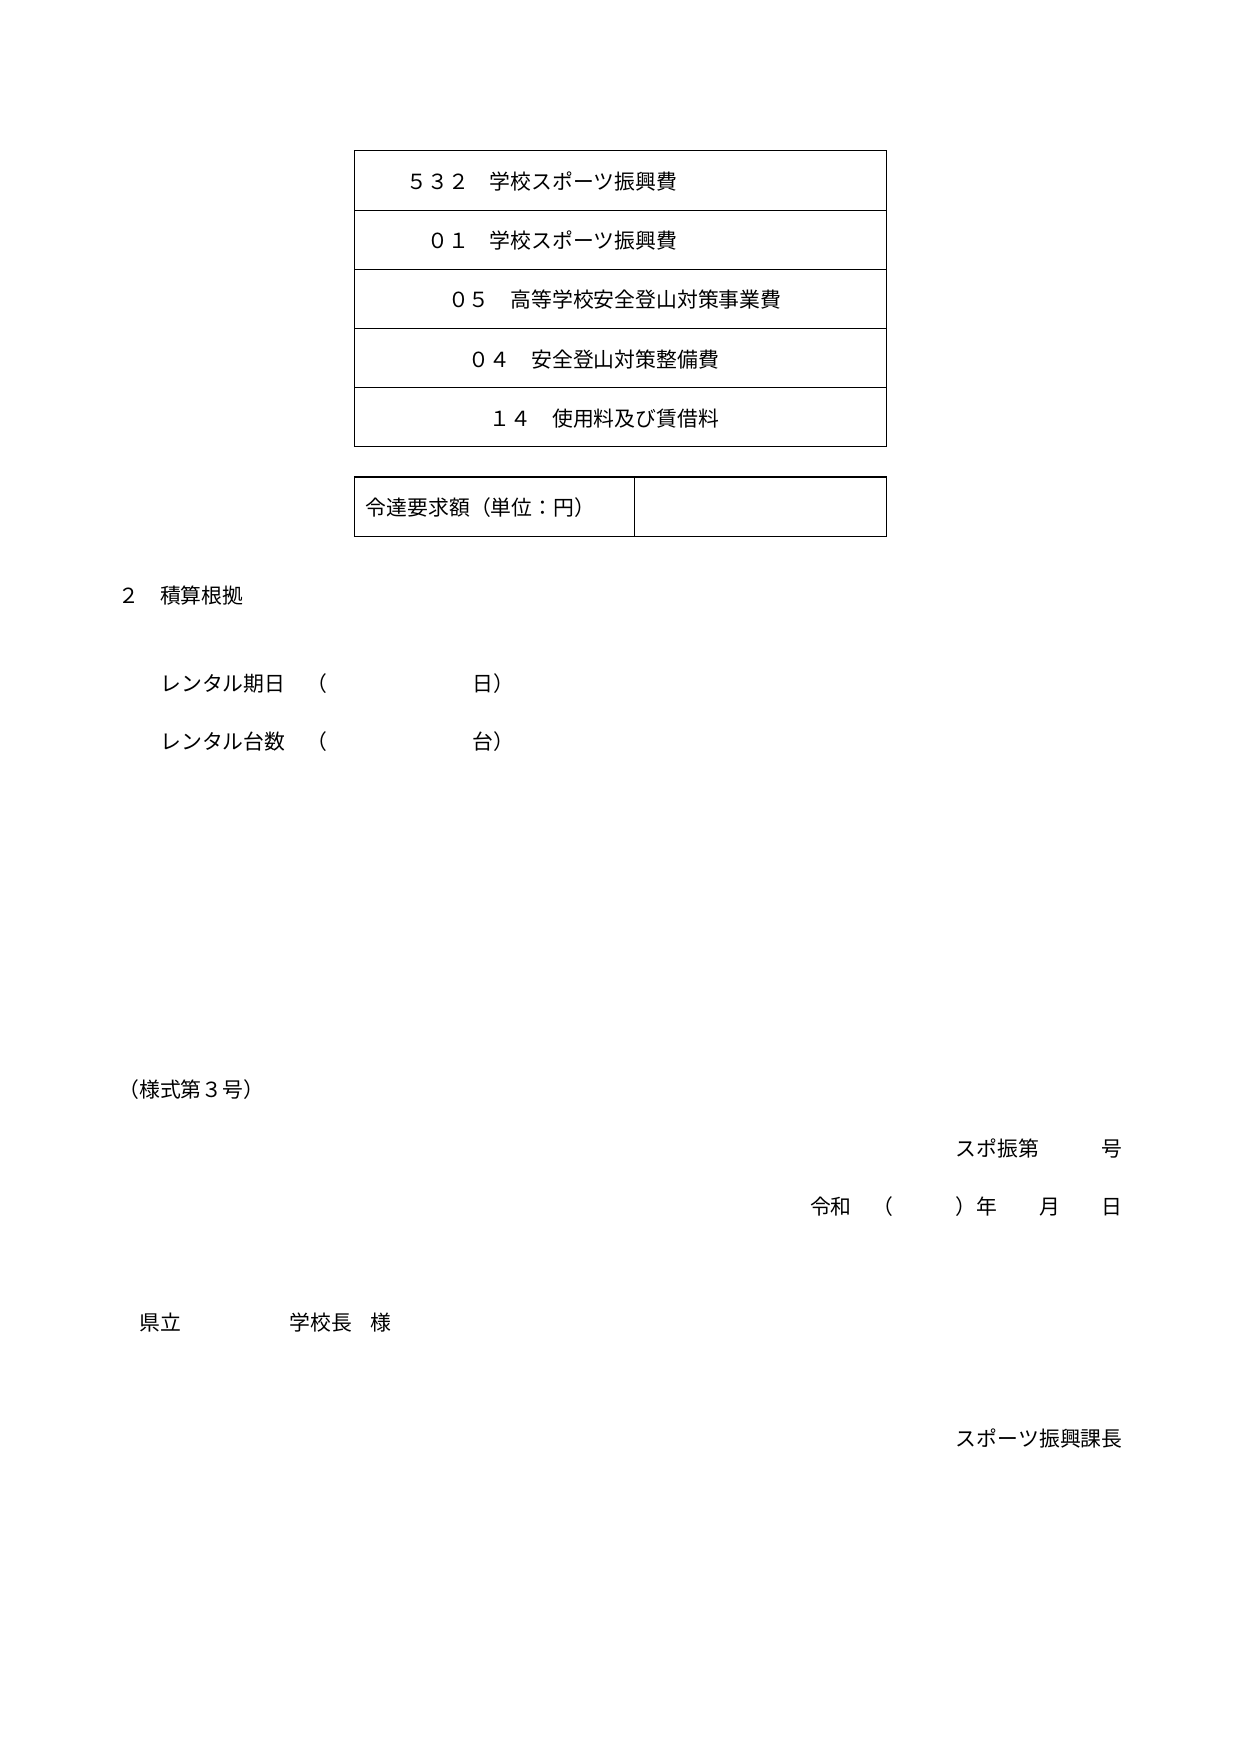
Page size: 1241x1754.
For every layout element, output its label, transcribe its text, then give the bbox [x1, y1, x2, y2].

table_cell ０４ 安全登山対策整備費 [355, 329, 886, 387]
table_cell １４ 使用料及び賃借料 [355, 388, 886, 446]
text レンタル期日 （ 日） [118, 653, 1122, 711]
text ２ 積算根拠 [118, 566, 1122, 624]
table_header [635, 478, 886, 536]
text 令和 （ ）年 月 日 [118, 1176, 1122, 1234]
text レンタル台数 （ 台） [118, 711, 1122, 769]
table_cell ０１ 学校スポーツ振興費 [355, 211, 886, 269]
text 県立 学校長 様 [118, 1292, 1122, 1350]
table_header 令達要求額（単位：円） [355, 478, 634, 536]
table_cell ０５ 高等学校安全登山対策事業費 [355, 270, 886, 328]
text スポーツ振興課長 [118, 1408, 1122, 1467]
text スポ振第 号 [118, 1118, 1122, 1176]
text （様式第３号） [118, 1060, 1122, 1118]
table_cell ５３２ 学校スポーツ振興費 [355, 151, 886, 209]
